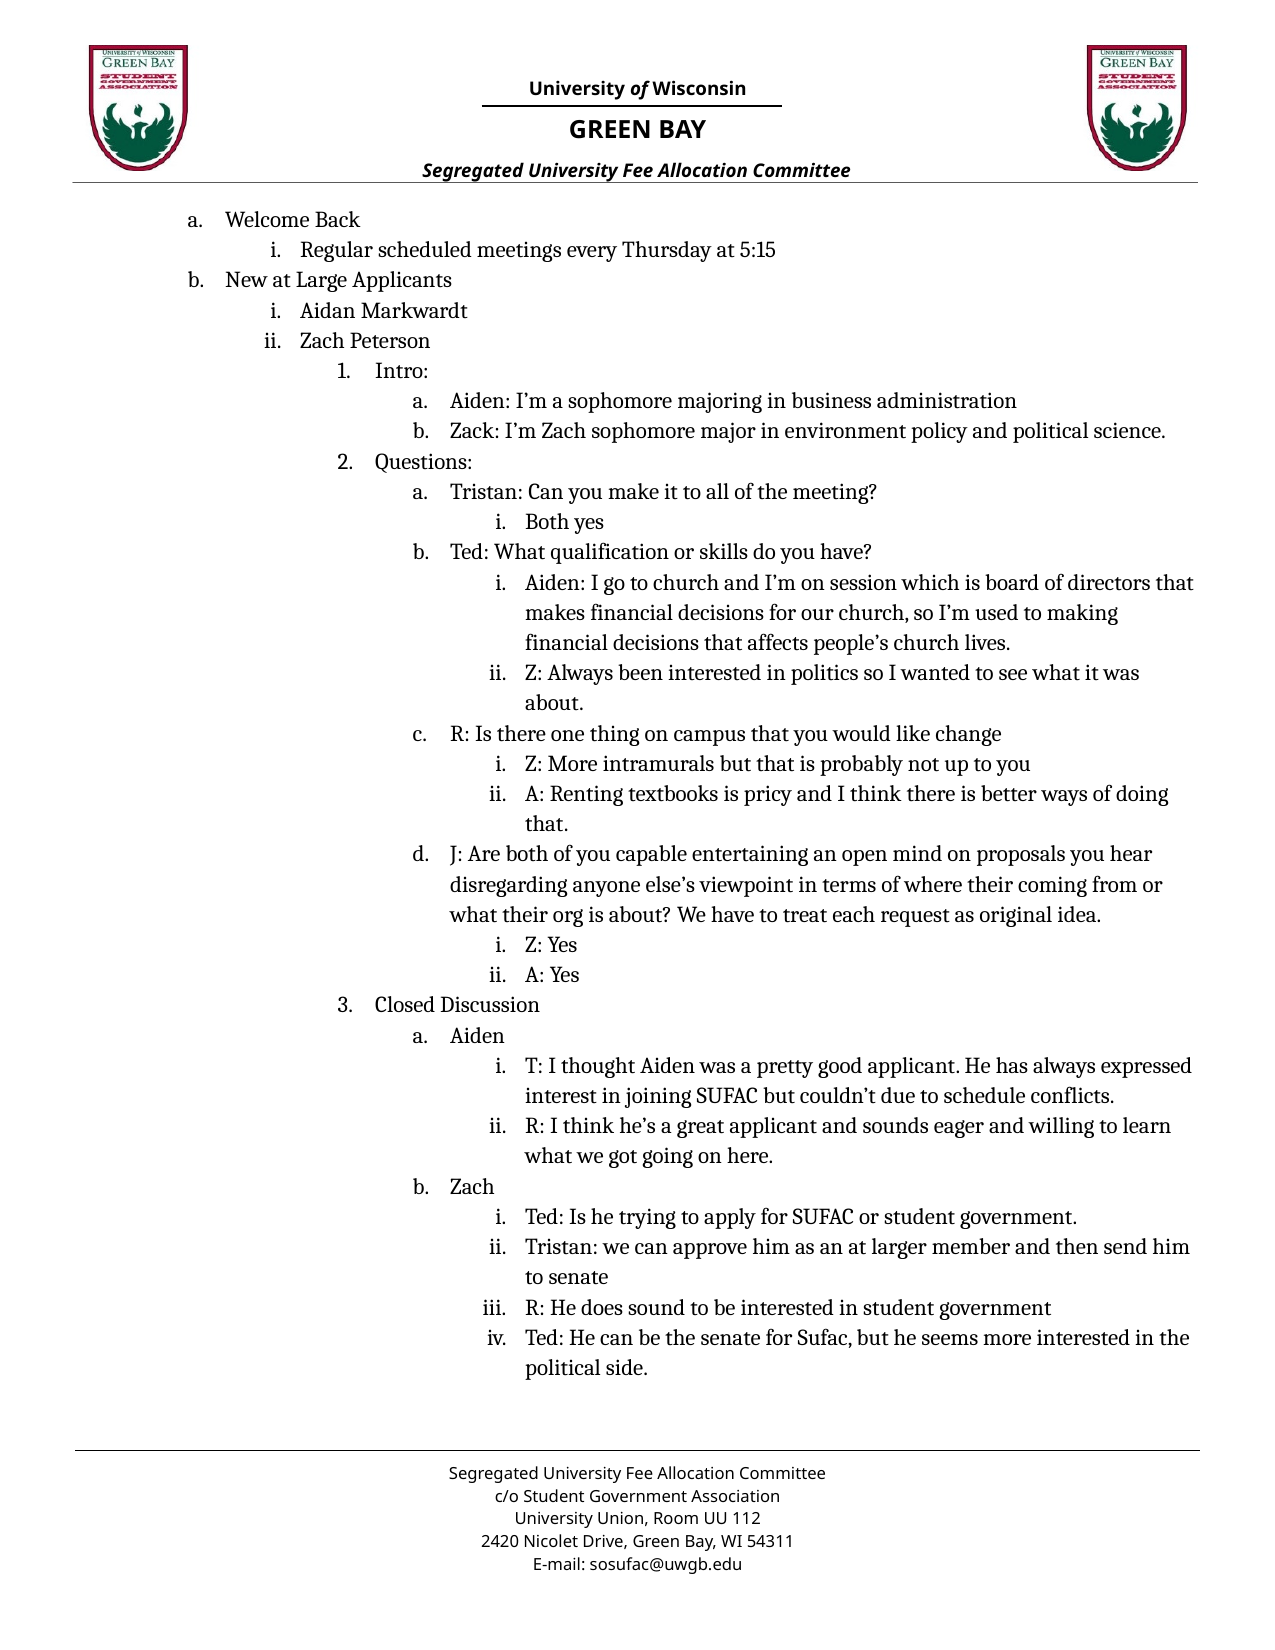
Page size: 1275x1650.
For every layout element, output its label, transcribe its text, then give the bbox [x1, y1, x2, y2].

list Zack: I’m Zach sophomore major in environment policy and political science. [412, 418, 1200, 445]
list Tristan: we can approve him as an at larger member and then send him to senate [506, 1234, 1200, 1291]
list Ted: What qualification or skills do you have? [412, 539, 1200, 566]
list Tristan: Can you make it to all of the meeting? [412, 479, 1200, 505]
list Both yes [506, 509, 1200, 535]
list R: I think he’s a great applicant and sounds eager and willing to learn what we got going on here. [506, 1113, 1200, 1170]
list J: Are both of you capable entertaining an open mind on proposals you hear disregarding anyone else’s viewpoint in terms of where their coming from or what their org is about? We have to treat each request as original idea. [412, 841, 1200, 928]
list Z: Always been interested in politics so I wanted to see what it was about. [506, 660, 1200, 717]
list Aiden [412, 1022, 1200, 1049]
list Intro: [337, 358, 1200, 384]
list Z: Yes [506, 932, 1200, 958]
list Aiden: I’m a sophomore majoring in business administration [412, 388, 1200, 414]
list A: Renting textbooks is pricy and I think there is better ways of doing that. [506, 781, 1200, 837]
list Closed Discussion [337, 992, 1200, 1019]
list Z: More intramurals but that is probably not up to you [506, 751, 1200, 777]
picture [75, 45, 201, 171]
list Ted: He can be the senate for Sufac, but he seems more interested in the political side. [506, 1324, 1200, 1381]
list A: Yes [506, 962, 1200, 988]
list Regular scheduled meetings every Thursday at 5:15 [281, 237, 1200, 263]
list Ted: Is he trying to apply for SUFAC or student government. [506, 1204, 1200, 1230]
list Welcome Back [187, 207, 1200, 233]
list R: He does sound to be interested in student government [506, 1294, 1200, 1321]
list Aiden: I go to church and I’m on session which is board of directors that makes financial decisions for our church, so I’m used to making financial decisions that affects people’s church lives. [506, 569, 1200, 656]
list Aidan Markwardt [281, 297, 1200, 324]
list Zach [412, 1173, 1200, 1200]
list T: I thought Aiden was a pretty good applicant. He has always expressed interest in joining SUFAC but couldn’t due to schedule conflicts. [506, 1053, 1200, 1109]
list New at Large Applicants [187, 267, 1200, 294]
list Zach Peterson [281, 328, 1200, 354]
picture [1073, 45, 1200, 171]
list Questions: [337, 448, 1200, 475]
list R: Is there one thing on campus that you would like change [412, 720, 1200, 747]
